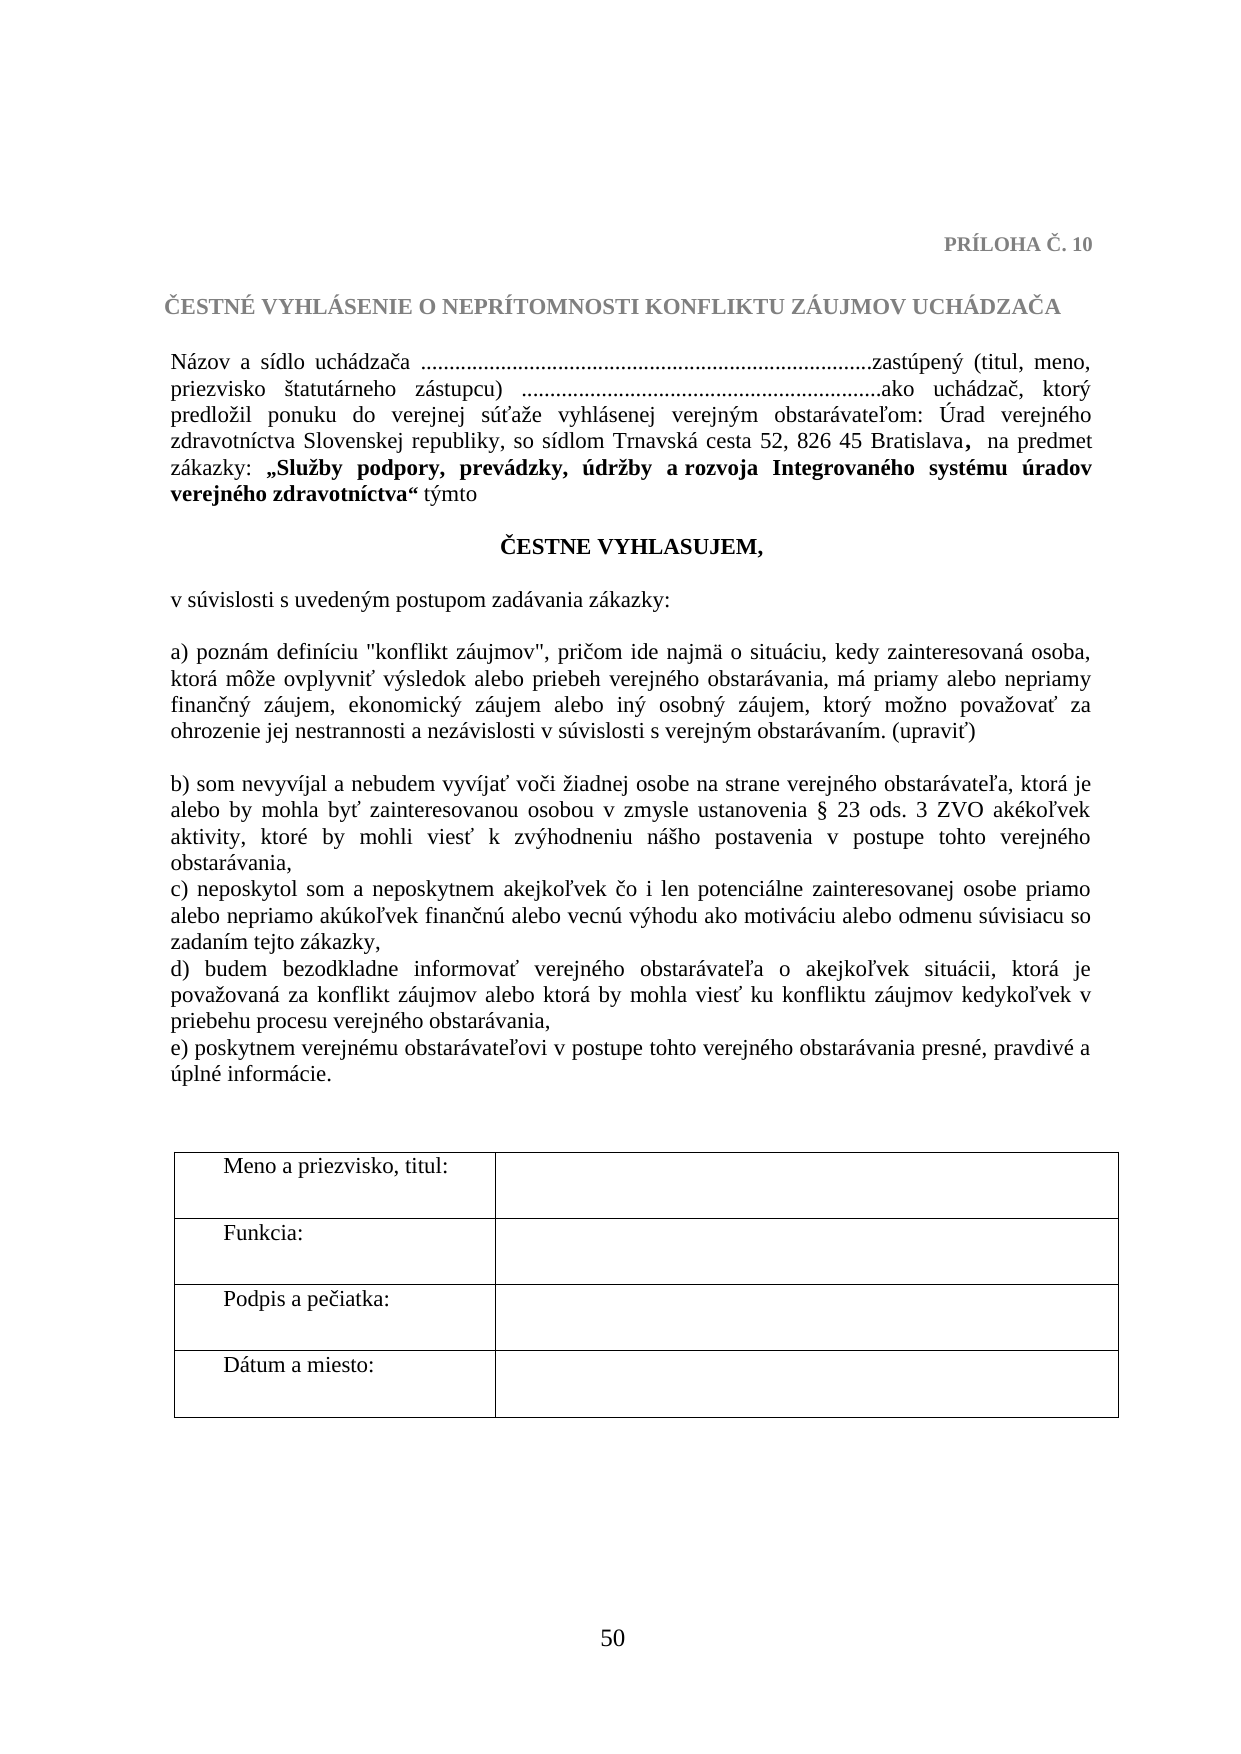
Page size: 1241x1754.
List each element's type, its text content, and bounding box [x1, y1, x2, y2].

list a) poznám definíciu "konflikt záujmov", pričom ide najmä o situáciu, kedy zainteresovaná osoba, ktorá môže ovplyvniť výsledok alebo priebeh verejného obstarávania, má priamy alebo nepriamy finančný záujem, ekonomický záujem alebo iný osobný záujem, ktorý možno považovať za ohrozenie jej nestrannosti a nezávislosti v súvislosti s verejným obstarávaním. (upraviť) [170, 638, 1092, 744]
table_header Meno a priezvisko, titul: [175, 1153, 495, 1218]
table_cell Funkcia: [175, 1219, 495, 1284]
table_cell [496, 1351, 1118, 1417]
table_cell [496, 1285, 1118, 1350]
list c) neposkytol som a neposkytnem akejkoľvek čo i len potenciálne zainteresovanej osobe priamo alebo nepriamo akúkoľvek finančnú alebo vecnú výhodu ako motiváciu alebo odmenu súvisiacu so zadaním tejto zákazky, [170, 876, 1092, 954]
list ČESTNE VYHLASUJEM, [170, 533, 1092, 559]
table_header [496, 1153, 1118, 1218]
list Názov a sídlo uchádzača ...............................................................................zastúpený (titul, meno, priezvisko štatutárneho zástupcu) ...............................................................ako uchádzač, ktorý predložil ponuku do verejnej súťaže vyhlásenej verejným obstarávateľom: Úrad verejného zdravotníctva Slovenskej republiky, so sídlom Trnavská cesta 52, 826 45 Bratislava, na predmet zákazky: „Služby podpory, prevádzky, údržby a rozvoja Integrovaného systému úradov verejného zdravotníctva“ týmto [170, 348, 1092, 507]
list d) budem bezodkladne informovať verejného obstarávateľa o akejkoľvek situácii, ktorá je považovaná za konflikt záujmov alebo ktorá by mohla viesť ku konfliktu záujmov kedykoľvek v priebehu procesu verejného obstarávania, [170, 954, 1092, 1034]
table_cell [496, 1219, 1118, 1284]
list b) som nevyvíjal a nebudem vyvíjať voči žiadnej osobe na strane verejného obstarávateľa, ktorá je alebo by mohla byť zainteresovanou osobou v zmysle ustanovenia § 23 ods. 3 ZVO akékoľvek aktivity, ktoré by mohli viesť k zvýhodneniu nášho postavenia v postupe tohto verejného obstarávania, [170, 770, 1092, 876]
text Čestné vyhlásenie o neprítomnosti konfliktu záujmov uchádzača [133, 293, 1092, 320]
text PRÍLOHA č. 10 [133, 232, 1092, 256]
table_cell Dátum a miesto: [175, 1351, 495, 1417]
list v súvislosti s uvedeným postupom zadávania zákazky: [170, 586, 1092, 612]
table_cell Podpis a pečiatka: [175, 1285, 495, 1350]
list e) poskytnem verejnému obstarávateľovi v postupe tohto verejného obstarávania presné, pravdivé a úplné informácie. [170, 1034, 1092, 1086]
